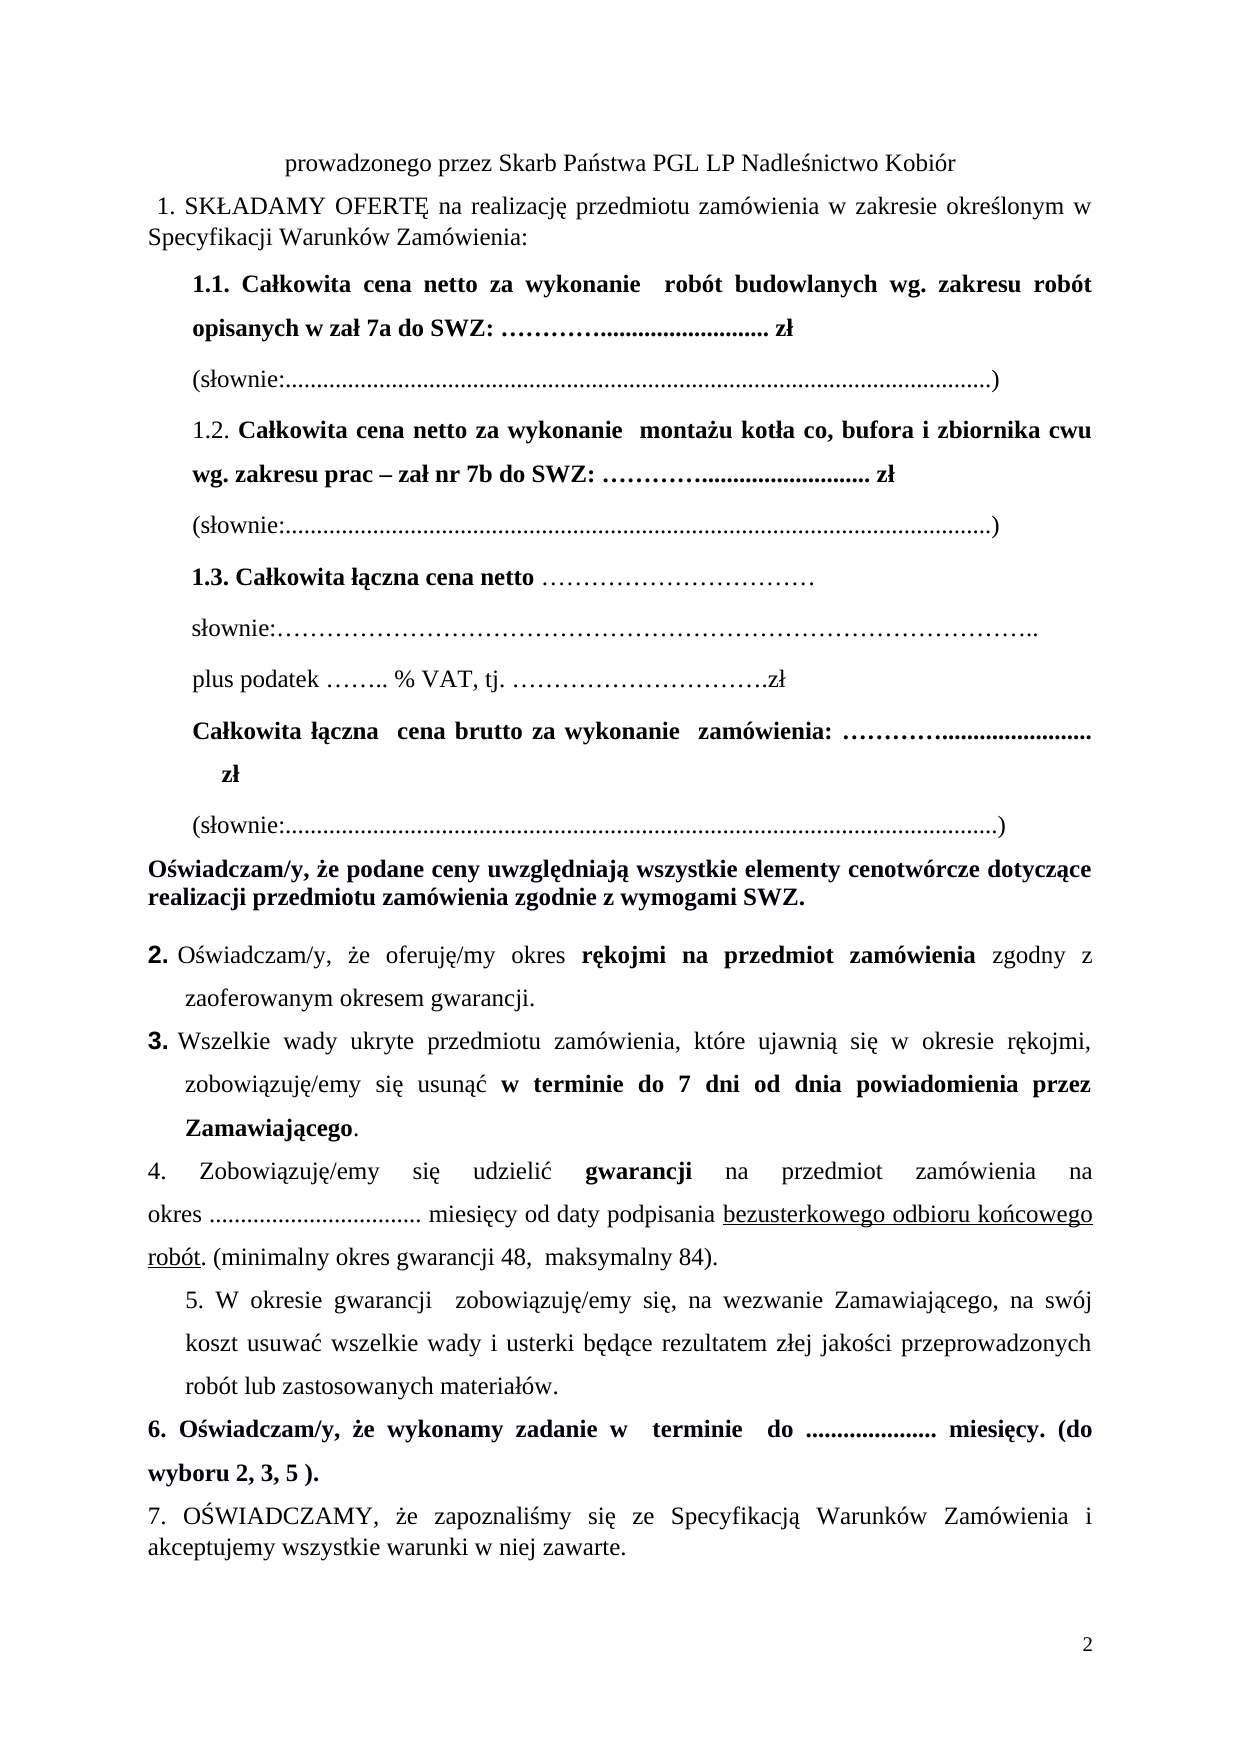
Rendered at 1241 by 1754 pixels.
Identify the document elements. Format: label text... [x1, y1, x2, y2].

list Wszelkie wady ukryte przedmiotu zamówienia, które ujawnią się w okresie rękojmi, zobowiązuję/emy się usunąć w terminie do 7 dni od dnia powiadomienia przez Zamawiającego. [148, 1026, 1093, 1141]
text 5. W okresie gwarancji zobowiązuję/emy się, na wezwanie Zamawiającego, na swój koszt usuwać wszelkie wady i usterki będące rezultatem złej jakości przeprowadzonych robót lub zastosowanych materiałów. [185, 1285, 1093, 1400]
text prowadzonego przez Skarb Państwa PGL LP Nadleśnictwo Kobiór [148, 148, 1093, 176]
text 1.1. Całkowita cena netto za wykonanie robót budowlanych wg. zakresu robót opisanych w zał 7a do SWZ: …………........................... zł [192, 269, 1093, 341]
text 7. OŚWIADCZAMY, że zapoznaliśmy się ze Specyfikacją Warunków Zamówienia i akceptujemy wszystkie warunki w niej zawarte. [148, 1501, 1093, 1561]
text 4. Zobowiązuję/emy się udzielić gwarancji na przedmiot zamówienia na okres .................................. miesięcy od daty podpisania bezusterkowego odbioru końcowego robót. (minimalny okres gwarancji 48, maksymalny 84). [148, 1156, 1093, 1271]
text słownie:……………………………………………………………………………….. [148, 613, 1093, 642]
text 6. Oświadczam/y, że wykonamy zadanie w terminie do ..................... miesięcy. (do wyboru 2, 3, 5 ). [148, 1414, 1093, 1486]
text (słownie:.................................................................................................................) [192, 364, 1093, 393]
text 1.3. Całkowita łączna cena netto …………………………… [148, 562, 1093, 590]
text (słownie:..................................................................................................................) [192, 811, 1093, 839]
text plus podatek …….. % VAT, tj. ………………………….zł [192, 664, 1093, 693]
text Oświadczam/y, że podane ceny uwzględniają wszystkie elementy cenotwórcze dotyczące realizacji przedmiotu zamówienia zgodnie z wymogami SWZ. [148, 854, 1093, 911]
list Oświadczam/y, że oferuję/my okres rękojmi na przedmiot zamówienia zgodny z zaoferowanym okresem gwarancji. [148, 940, 1093, 1012]
text (słownie:.................................................................................................................) [192, 510, 1093, 539]
text Całkowita łączna cena brutto za wykonanie zamówienia: …………........................ zł [192, 716, 1093, 788]
text 1.2. Całkowita cena netto za wykonanie montażu kotła co, bufora i zbiornika cwu wg. zakresu prac – zał nr 7b do SWZ: …………........................... zł [192, 416, 1093, 487]
text 1. SKŁADAMY OFERTĘ na realizację przedmiotu zamówienia w zakresie określonym w Specyfikacji Warunków Zamówienia: [148, 191, 1093, 251]
